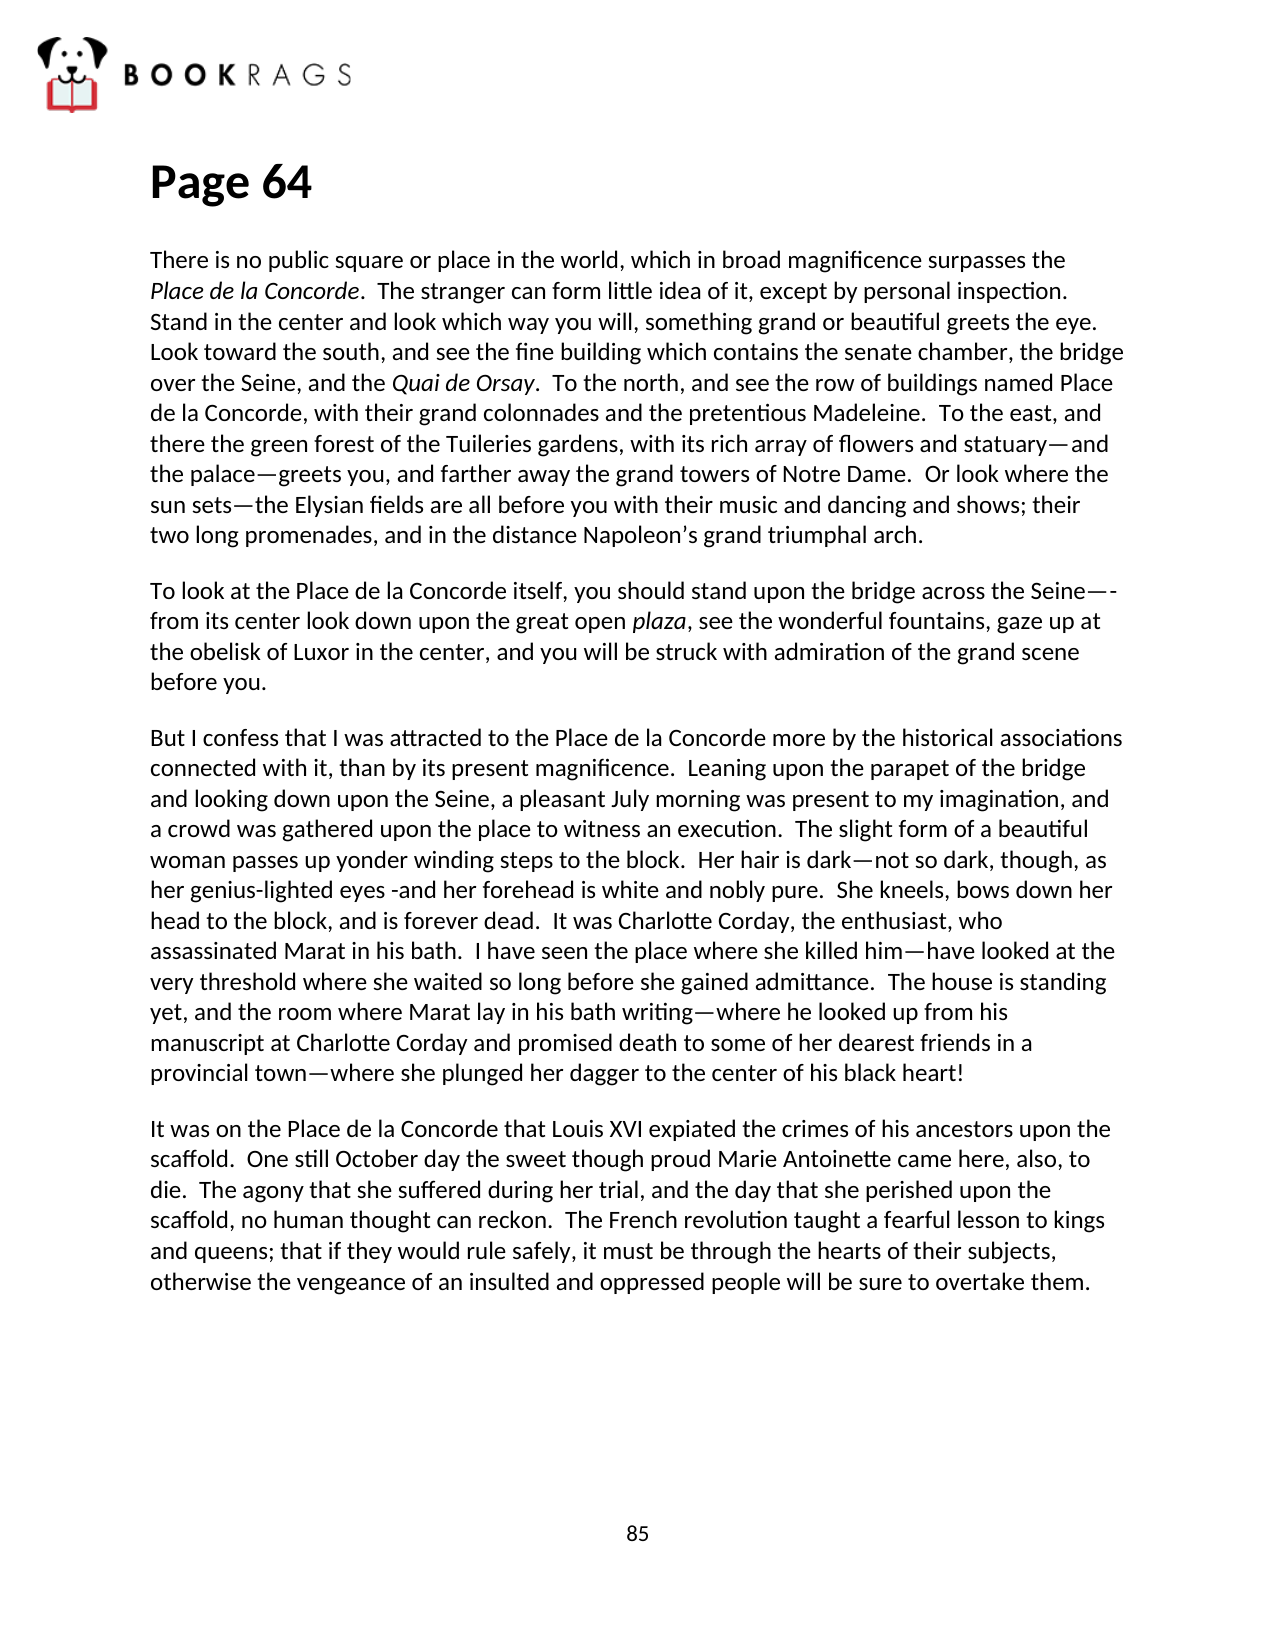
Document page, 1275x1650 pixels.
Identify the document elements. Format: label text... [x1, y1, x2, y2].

text But I confess that I was attracted to the Place de la Concorde more by the historical associations connected with it, than by its present magnificence. Leaning upon the parapet of the bridge and looking down upon the Seine, a pleasant July morning was present to my imagination, and a crowd was gathered upon the place to witness an execution. The slight form of a beautiful woman passes up yonder winding steps to the block. Her hair is dark—­not so dark, though, as her genius-lighted eyes -and her forehead is white and nobly pure. She kneels, bows down her head to the block, and is forever dead. It was Charlotte Corday, the enthusiast, who assassinated Marat in his bath. I have seen the place where she killed him—­have looked at the very threshold where she waited so long before she gained admittance. The house is standing yet, and the room where Marat lay in his bath writing—­where he looked up from his manuscript at Charlotte Corday and promised death to some of her dearest friends in a provincial town—­where she plunged her dagger to the center of his black heart! [150, 722, 1125, 1088]
text Page 64 [150, 150, 1125, 211]
text To look at the Place de la Concorde itself, you should stand upon the bridge across the Seine—­from its center look down upon the great open plaza, see the wonderful fountains, gaze up at the obelisk of Luxor in the center, and you will be struck with admiration of the grand scene before you. [150, 575, 1125, 697]
text It was on the Place de la Concorde that Louis XVI expiated the crimes of his ancestors upon the scaffold. One still October day the sweet though proud Marie Antoinette came here, also, to die. The agony that she suffered during her trial, and the day that she perished upon the scaffold, no human thought can reckon. The French revolution taught a fearful lesson to kings and queens; that if they would rule safely, it must be through the hearts of their subjects, otherwise the vengeance of an insulted and oppressed people will be sure to overtake them. [150, 1113, 1125, 1296]
text There is no public square or place in the world, which in broad magnificence surpasses the Place de la Concorde. The stranger can form little idea of it, except by personal inspection. Stand in the center and look which way you will, something grand or beautiful greets the eye. Look toward the south, and see the fine building which contains the senate chamber, the bridge over the Seine, and the Quai de Orsay. To the north, and see the row of buildings named Place de la Concorde, with their grand colonnades and the pretentious Madeleine. To the east, and there the green forest of the Tuileries gardens, with its rich array of flowers and statuary—­and the palace—­greets you, and farther away the grand towers of Notre Dame. Or look where the sun sets—­the Elysian fields are all before you with their music and dancing and shows; their two long promenades, and in the distance Napoleon’s grand triumphal arch. [150, 244, 1125, 550]
picture [37, 37, 351, 113]
